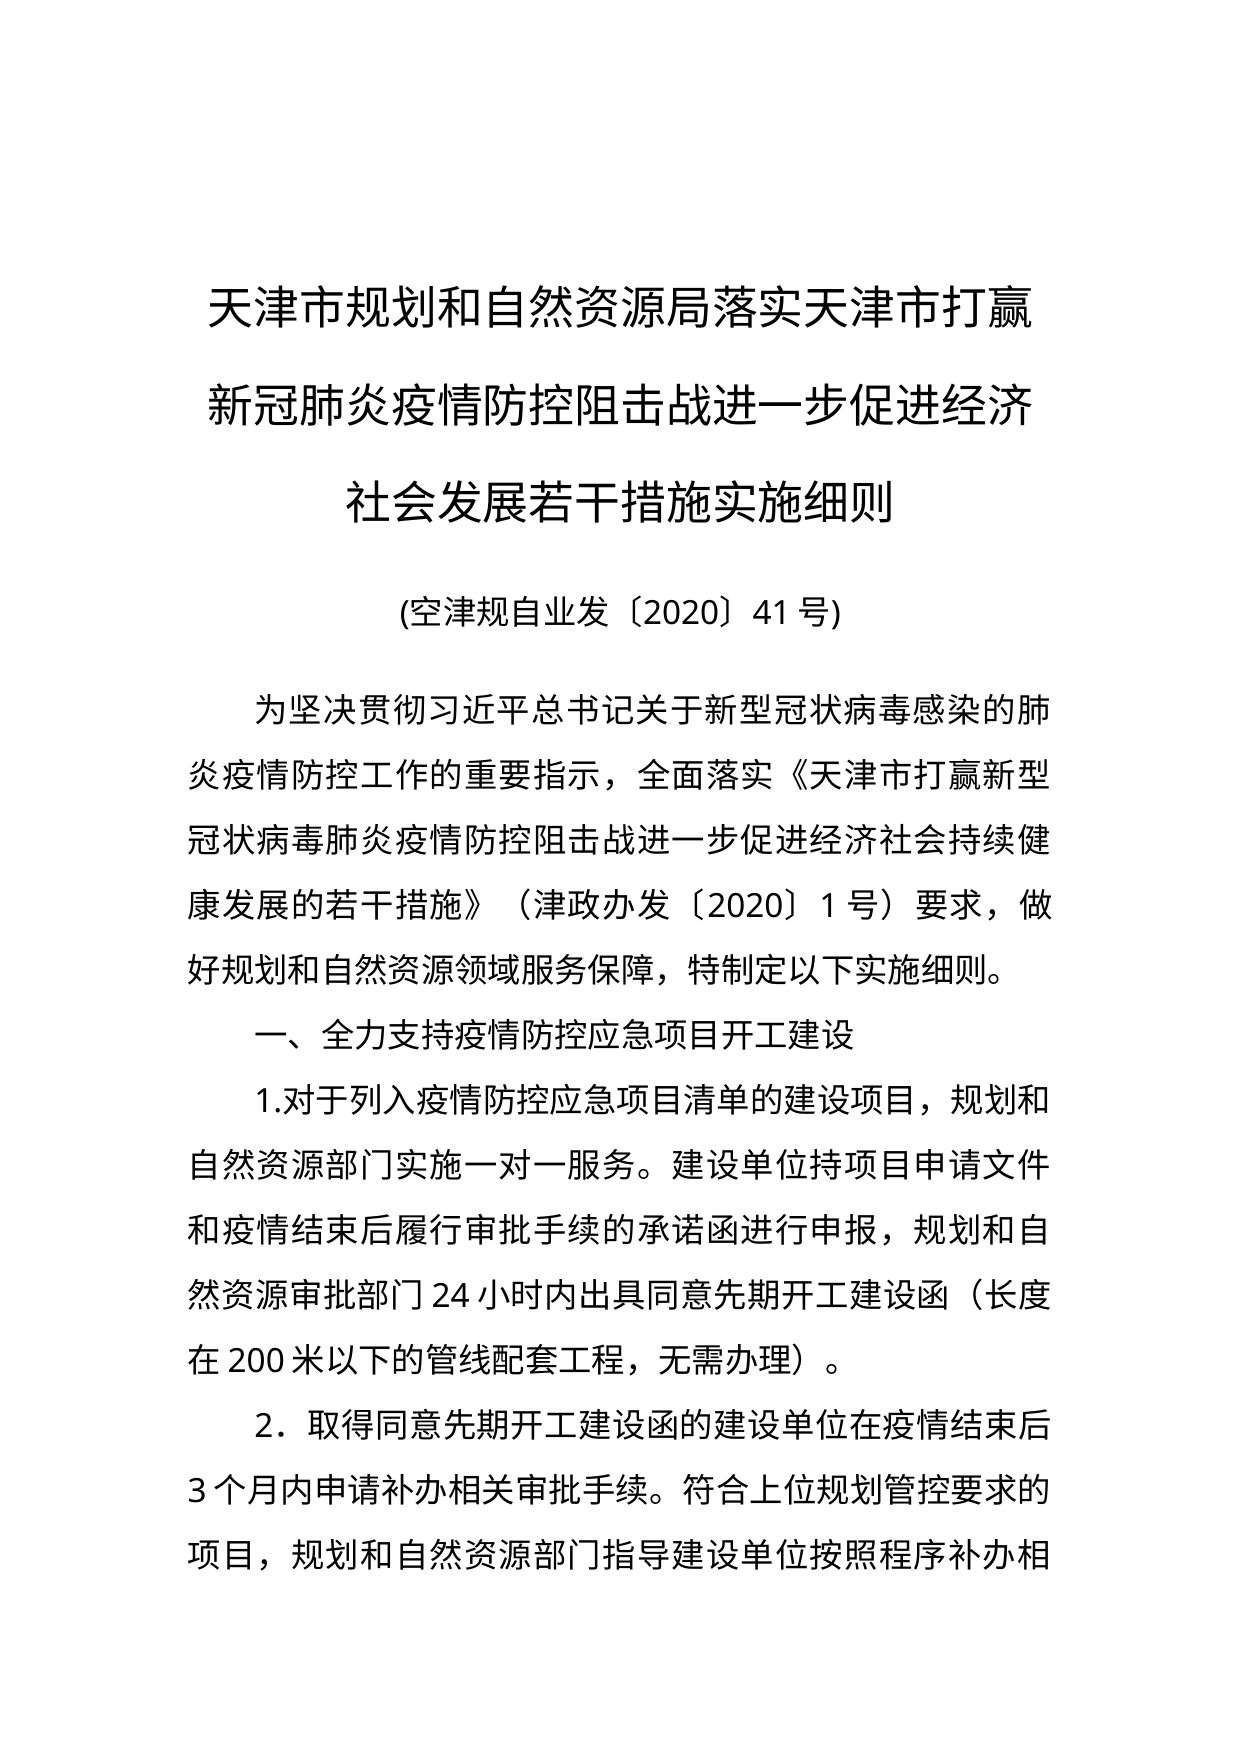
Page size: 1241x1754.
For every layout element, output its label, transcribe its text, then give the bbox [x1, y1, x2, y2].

text (空津规自业发〔2020〕41号) [187, 578, 1053, 643]
text 1.对于列入疫情防控应急项目清单的建设项目，规划和自然资源部门实施一对一服务。建设单位持项目申请文件和疫情结束后履行审批手续的承诺函进行申报，规划和自然资源审批部门24小时内出具同意先期开工建设函（长度在200米以下的管线配套工程，无需办理）。 [187, 1065, 1053, 1390]
text 一、全力支持疫情防控应急项目开工建设 [187, 1000, 1053, 1065]
subtitle 天津市规划和自然资源局落实天津市打赢新冠肺炎疫情防控阻击战进一步促进经济社会发展若干措施实施细则 [187, 256, 1053, 549]
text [187, 1390, 1053, 1585]
text 为坚决贯彻习近平总书记关于新型冠状病毒感染的肺炎疫情防控工作的重要指示，全面落实《天津市打赢新型冠状病毒肺炎疫情防控阻击战进一步促进经济社会持续健康发展的若干措施》（津政办发〔2020〕1号）要求，做好规划和自然资源领域服务保障，特制定以下实施细则。 [187, 675, 1053, 1000]
